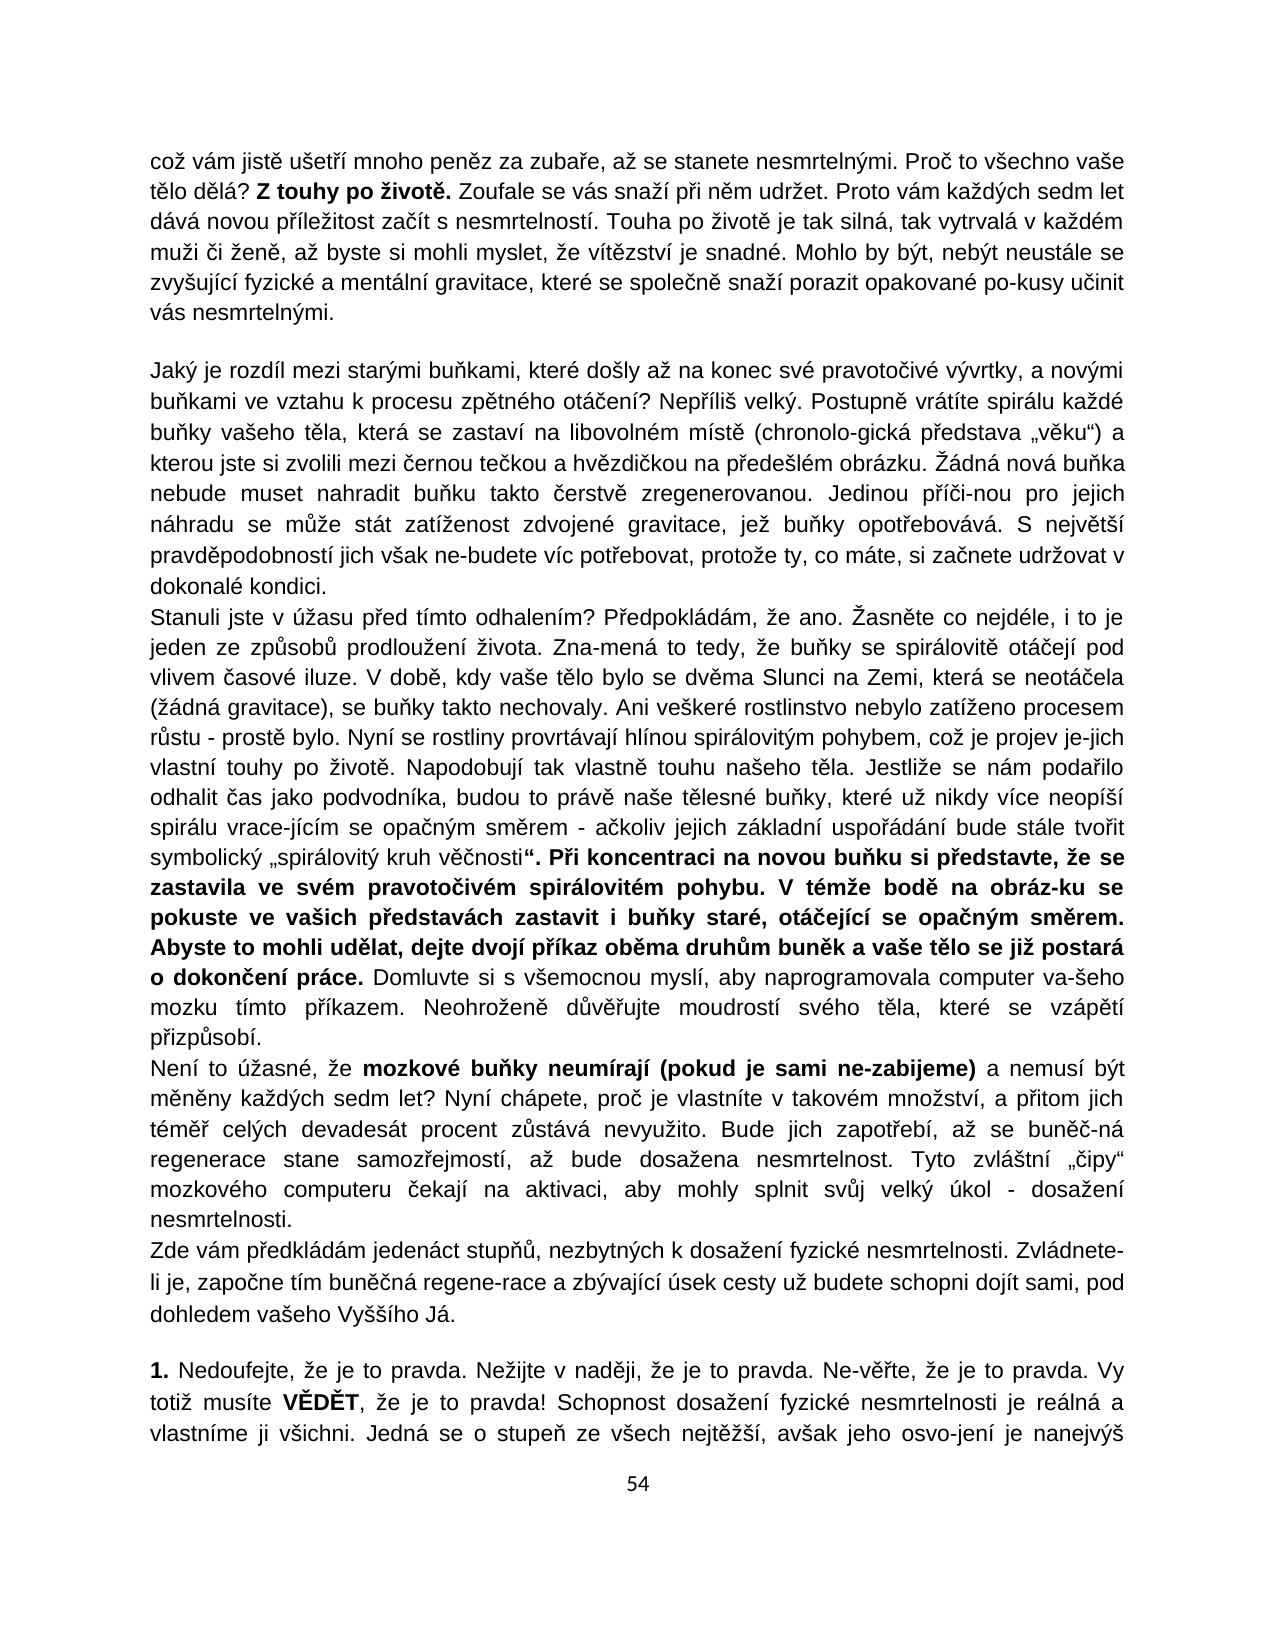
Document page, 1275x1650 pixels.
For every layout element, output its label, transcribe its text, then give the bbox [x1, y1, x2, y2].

text Není to úžasné, že mozkové buňky neumírají (pokud je sami ne-zabijeme) a nemusí být měněny každých sedm let? Nyní chápete, proč je vlastníte v takovém množství, a přitom jich téměř celých devadesát procent zůstává nevyužito. Bude jich zapotřebí, až se buněč-ná regenerace stane samozřejmostí, až bude dosažena nesmrtelnost. Tyto zvláštní „čipy“ mozkového computeru čekají na aktivaci, aby mohly splnit svůj velký úkol - dosažení nesmrtelnosti. [150, 1055, 1125, 1233]
text Zde vám předkládám jedenáct stupňů, nezbytných k dosažení fyzické nesmrtelnosti. Zvládnete-li je, započne tím buněčná regene-race a zbývající úsek cesty už budete schopni dojít sami, pod dohledem vašeho Vyššího Já. [150, 1237, 1125, 1327]
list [150, 1357, 1125, 1447]
text Stanuli jste v úžasu před tímto odhalením? Předpokládám, že ano. Žasněte co nejdéle, i to je jeden ze způsobů prodloužení života. Zna-mená to tedy, že buňky se spirálovitě otáčejí pod vlivem časové iluze. V době, kdy vaše tělo bylo se dvěma Slunci na Zemi, která se neotáčela (žádná gravitace), se buňky takto nechovaly. Ani veškeré rostlinstvo nebylo zatíženo procesem růstu - prostě bylo. Nyní se rostliny provrtávají hlínou spirálovitým pohybem, což je projev je-jich vlastní touhy po životě. Napodobují tak vlastně touhu našeho těla. Jestliže se nám podařilo odhalit čas jako podvodníka, budou to právě naše tělesné buňky, které už nikdy více neopíší spirálu vrace-jícím se opačným směrem - ačkoliv jejich základní uspořádání bude stále tvořit symbolický „spirálovitý kruh věčnosti“. Při koncentraci na novou buňku si představte, že se zastavila ve svém pravotočivém spirálovitém pohybu. V témže bodě na obráz-ku se pokuste ve vašich představách zastavit i buňky staré, otáčející se opačným směrem. Abyste to mohli udělat, dejte dvojí příkaz oběma druhům buněk a vaše tělo se již postará o dokončení práce. Domluvte si s všemocnou myslí, aby naprogramovala computer va-šeho mozku tímto příkazem. Neohroženě důvěřujte moudrostí svého těla, které se vzápětí přizpůsobí. [150, 604, 1125, 1050]
text Jaký je rozdíl mezi starými buňkami, které došly až na konec své pravotočivé vývrtky, a novými buňkami ve vztahu k procesu zpětného otáčení? Nepříliš velký. Postupně vrátíte spirálu každé buňky vašeho těla, která se zastaví na libovolném místě (chronolo-gická představa „věku“) a kterou jste si zvolili mezi černou tečkou a hvězdičkou na předešlém obrázku. Žádná nová buňka nebude muset nahradit buňku takto čerstvě zregenerovanou. Jedinou příči-nou pro jejich náhradu se může stát zatíženost zdvojené gravitace, jež buňky opotřebovává. S největší pravděpodobností jich však ne-budete víc potřebovat, protože ty, co máte, si začnete udržovat v dokonalé kondici. [150, 357, 1125, 599]
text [150, 148, 1125, 325]
